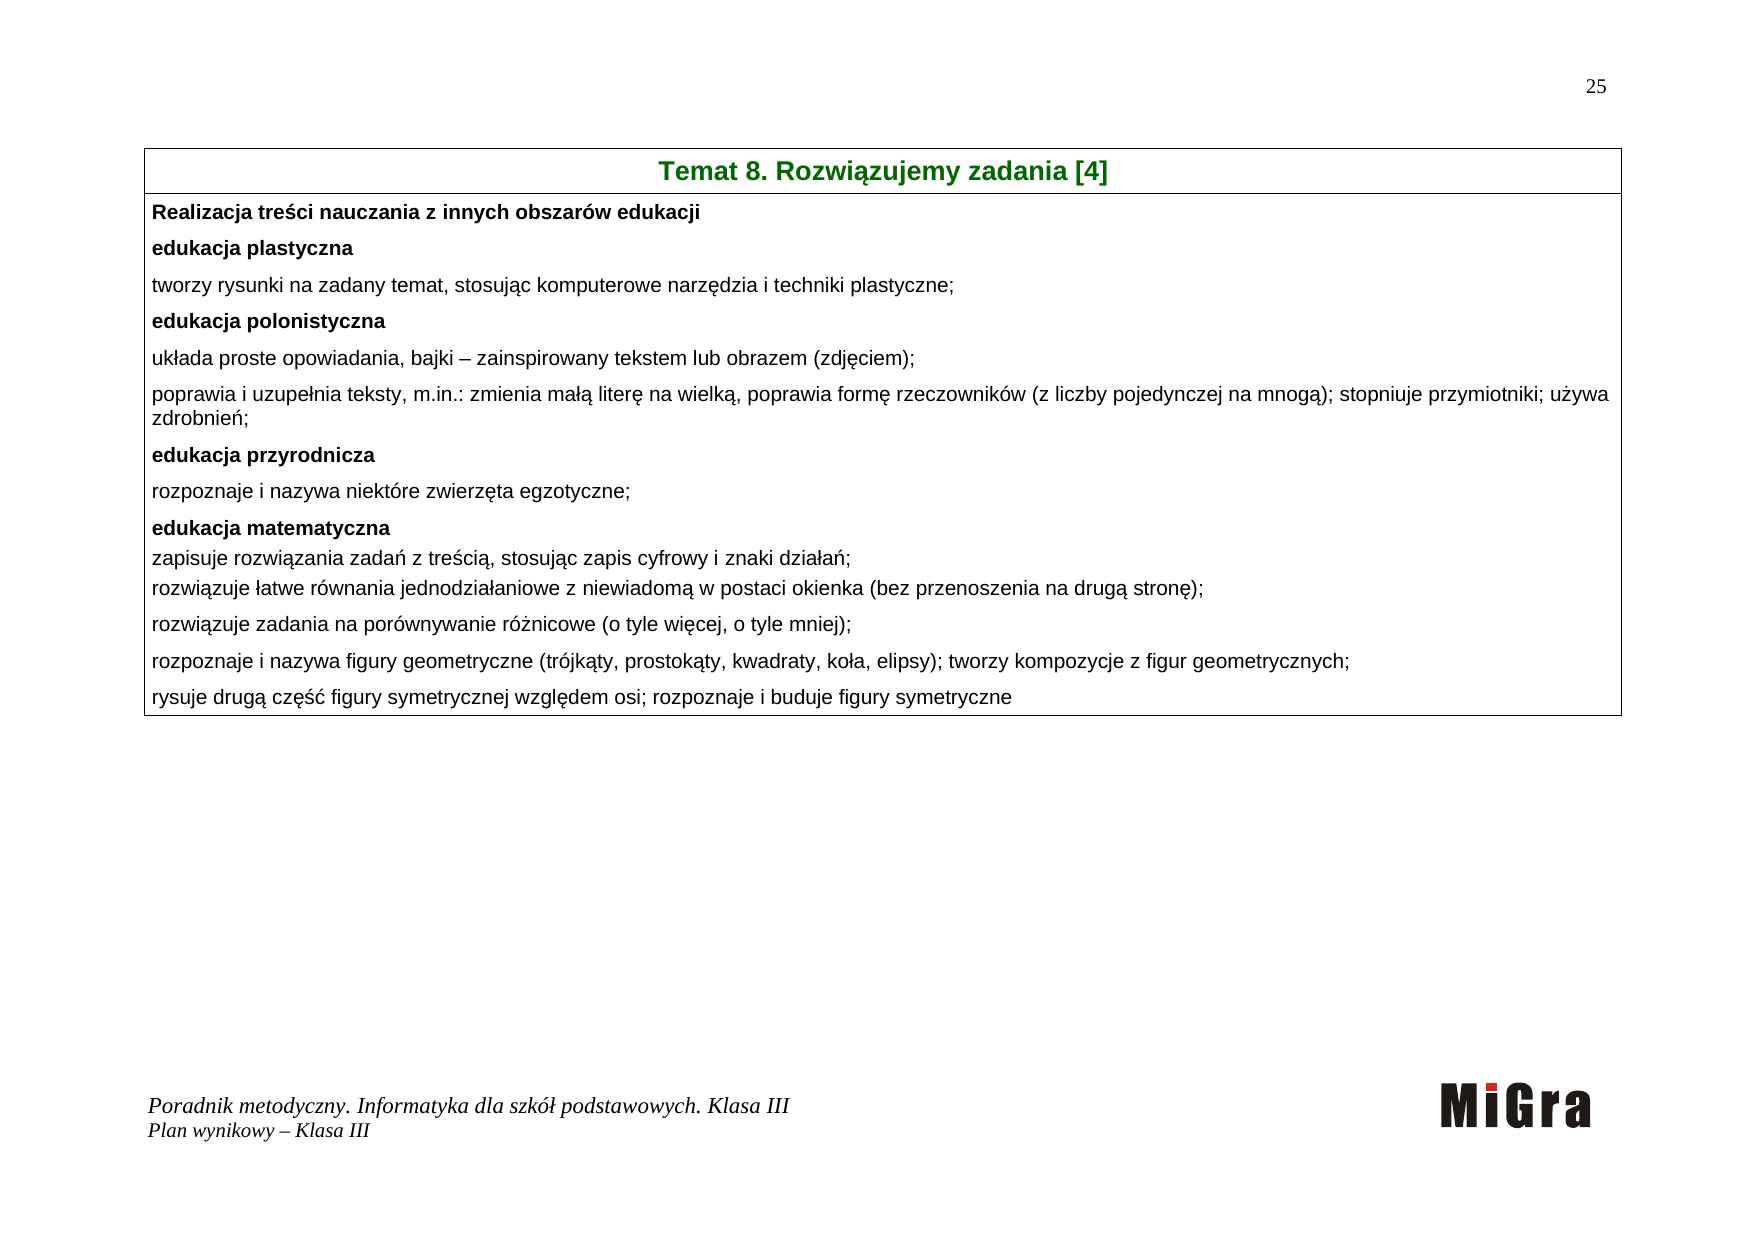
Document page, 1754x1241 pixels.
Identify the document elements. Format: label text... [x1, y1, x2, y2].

table_cell Realizacja treści nauczania z innych obszarów edukacji edukacja plastyczna tworzy rysunki na zadany temat, stosując komputerowe narzędzia i techniki plastyczne; edukacja polonistyczna układa proste opowiadania, bajki – zainspirowany tekstem lub obrazem (zdjęciem); poprawia i uzupełnia teksty, m.in.: zmienia małą literę na wielką, poprawia formę rzeczowników (z liczby pojedynczej na mnogą); stopniuje przymiotniki; używa zdrobnień; edukacja przyrodnicza rozpoznaje i nazywa niektóre zwierzęta egzotyczne; edukacja matematyczna zapisuje rozwiązania zadań z treścią, stosując zapis cyfrowy i znaki działań; rozwiązuje łatwe równania jednodziałaniowe z niewiadomą w postaci okienka (bez przenoszenia na drugą stronę); rozwiązuje zadania na porównywanie różnicowe (o tyle więcej, o tyle mniej); rozpoznaje i nazywa figury geometryczne (trójkąty, prostokąty, kwadraty, koła, elipsy); tworzy kompozycje z figur geometrycznych; rysuje drugą część figury symetrycznej względem osi; rozpoznaje i buduje figury symetryczne [145, 194, 1621, 715]
table_header Temat 8. Rozwiązujemy zadania [4] [145, 149, 1621, 192]
